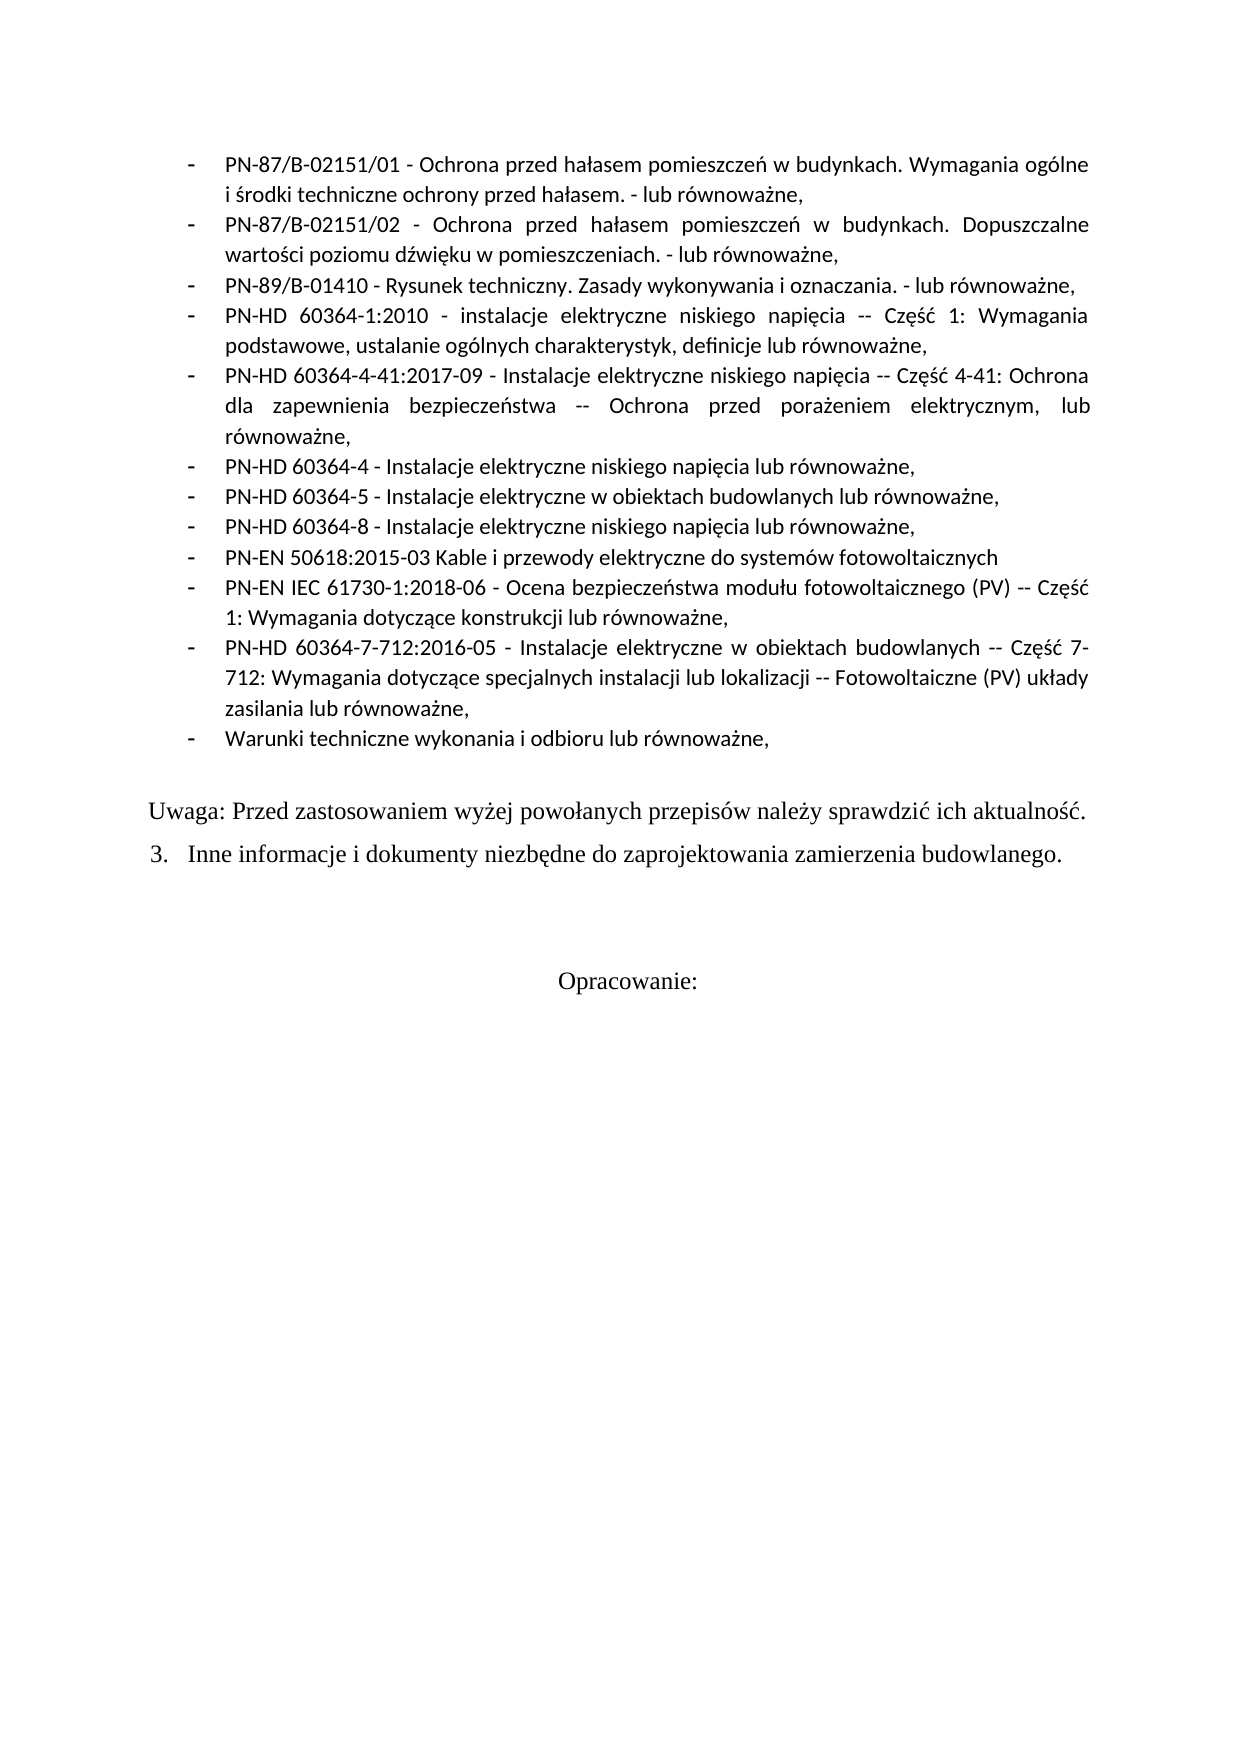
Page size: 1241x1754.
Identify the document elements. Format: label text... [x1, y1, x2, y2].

list PN-87/B-02151/01 - Ochrona przed hałasem pomieszczeń w budynkach. Wymagania ogólne i środki techniczne ochrony przed hałasem. - lub równoważne, [187, 150, 1090, 208]
list PN-HD 60364-4 - Instalacje elektryczne niskiego napięcia lub równoważne, [187, 452, 1090, 480]
list PN-HD 60364-4-41:2017-09 - Instalacje elektryczne niskiego napięcia -- Część 4-41: Ochrona dla zapewnienia bezpieczeństwa -- Ochrona przed porażeniem elektrycznym, lub równoważne, [187, 361, 1090, 450]
list Warunki techniczne wykonania i odbioru lub równoważne, [187, 724, 1090, 752]
list PN-EN 50618:2015-03 Kable i przewody elektryczne do systemów fotowoltaicznych [187, 543, 1090, 571]
list PN-HD 60364-1:2010 - instalacje elektryczne niskiego napięcia -- Część 1: Wymagania podstawowe, ustalanie ogólnych charakterystyk, definicje lub równoważne, [187, 301, 1090, 359]
list PN-HD 60364-8 - Instalacje elektryczne niskiego napięcia lub równoważne, [187, 512, 1090, 541]
list PN-89/B-01410 - Rysunek techniczny. Zasady wykonywania i oznaczania. - lub równoważne, [187, 271, 1090, 299]
text Opracowanie: [163, 966, 1092, 995]
list PN-EN IEC 61730-1:2018-06 - Ocena bezpieczeństwa modułu fotowoltaicznego (PV) -- Część 1: Wymagania dotyczące konstrukcji lub równoważne, [187, 573, 1090, 631]
list PN-HD 60364-7-712:2016-05 - Instalacje elektryczne w obiektach budowlanych -- Część 7-712: Wymagania dotyczące specjalnych instalacji lub lokalizacji -- Fotowoltaiczne (PV) układy zasilania lub równoważne, [187, 633, 1090, 722]
text Uwaga: Przed zastosowaniem wyżej powołanych przepisów należy sprawdzić ich aktualność. [148, 796, 1092, 825]
text 3. Inne informacje i dokumenty niezbędne do zaprojektowania zamierzenia budowlanego. [150, 839, 1092, 868]
list PN-HD 60364-5 - Instalacje elektryczne w obiektach budowlanych lub równoważne, [187, 482, 1090, 510]
list PN-87/B-02151/02 - Ochrona przed hałasem pomieszczeń w budynkach. Dopuszczalne wartości poziomu dźwięku w pomieszczeniach. - lub równoważne, [187, 210, 1090, 269]
